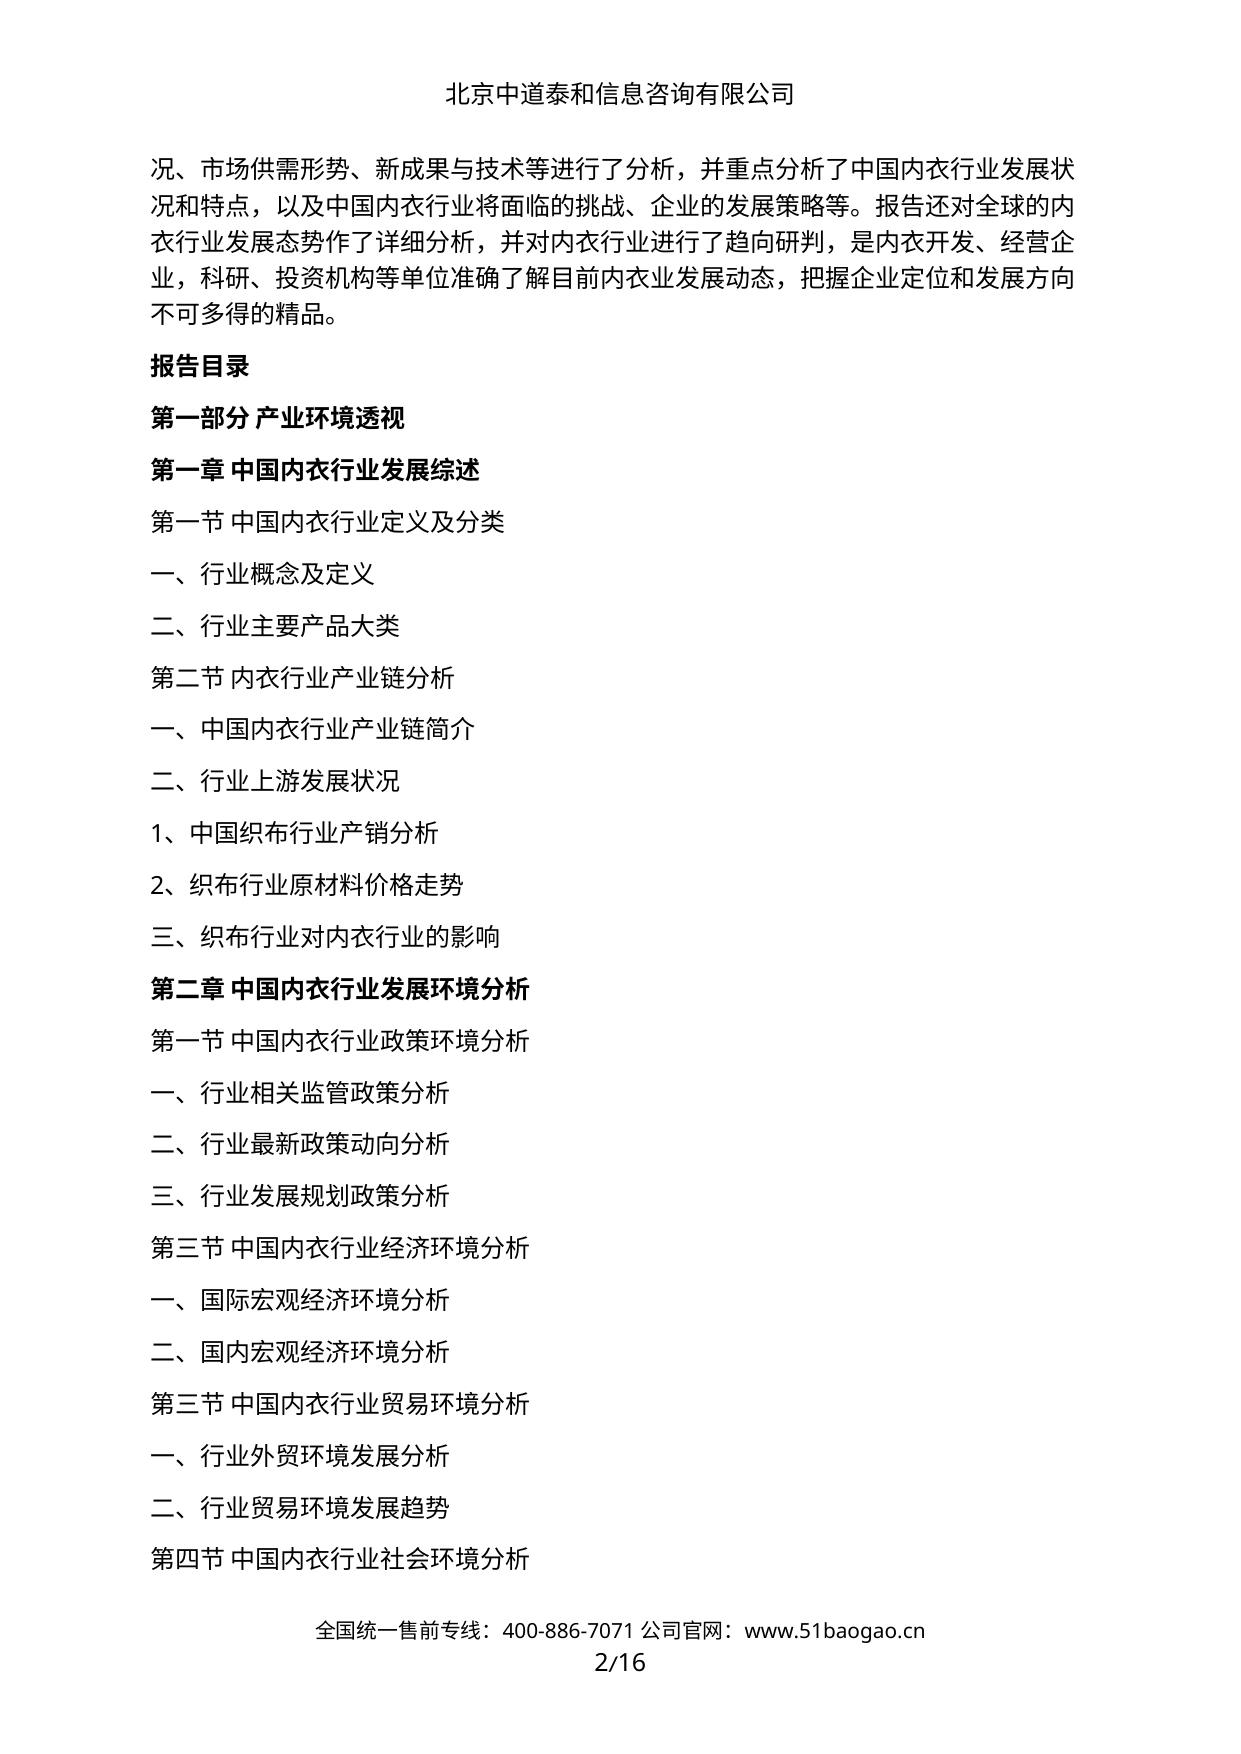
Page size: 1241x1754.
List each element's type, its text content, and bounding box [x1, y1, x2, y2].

text 第一节 中国内衣行业政策环境分析 [150, 1021, 1090, 1057]
text 一、行业概念及定义 [150, 554, 1090, 591]
text 三、织布行业对内衣行业的影响 [150, 917, 1090, 954]
text 第三节 中国内衣行业贸易环境分析 [150, 1384, 1090, 1421]
text 二、行业贸易环境发展趋势 [150, 1488, 1090, 1524]
text 第四节 中国内衣行业社会环境分析 [150, 1540, 1090, 1576]
text 一、行业相关监管政策分析 [150, 1073, 1090, 1109]
text 一、行业外贸环境发展分析 [150, 1436, 1090, 1472]
text 2、织布行业原材料价格走势 [150, 866, 1090, 902]
text 一、国际宏观经济环境分析 [150, 1281, 1090, 1317]
text 二、国内宏观经济环境分析 [150, 1332, 1090, 1369]
text 第二章 中国内衣行业发展环境分析 [150, 969, 1090, 1006]
text 一、中国内衣行业产业链简介 [150, 710, 1090, 746]
text 二、行业上游发展状况 [150, 762, 1090, 798]
text 二、行业最新政策动向分析 [150, 1125, 1090, 1161]
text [150, 150, 1090, 331]
text 三、行业发展规划政策分析 [150, 1177, 1090, 1213]
text 第二节 内衣行业产业链分析 [150, 658, 1090, 694]
text 报告目录 [150, 347, 1090, 383]
text 二、行业主要产品大类 [150, 606, 1090, 642]
text 第三节 中国内衣行业经济环境分析 [150, 1229, 1090, 1265]
text 1、中国织布行业产销分析 [150, 814, 1090, 850]
text 第一章 中国内衣行业发展综述 [150, 451, 1090, 487]
text 第一节 中国内衣行业定义及分类 [150, 502, 1090, 539]
text 第一部分 产业环境透视 [150, 399, 1090, 435]
